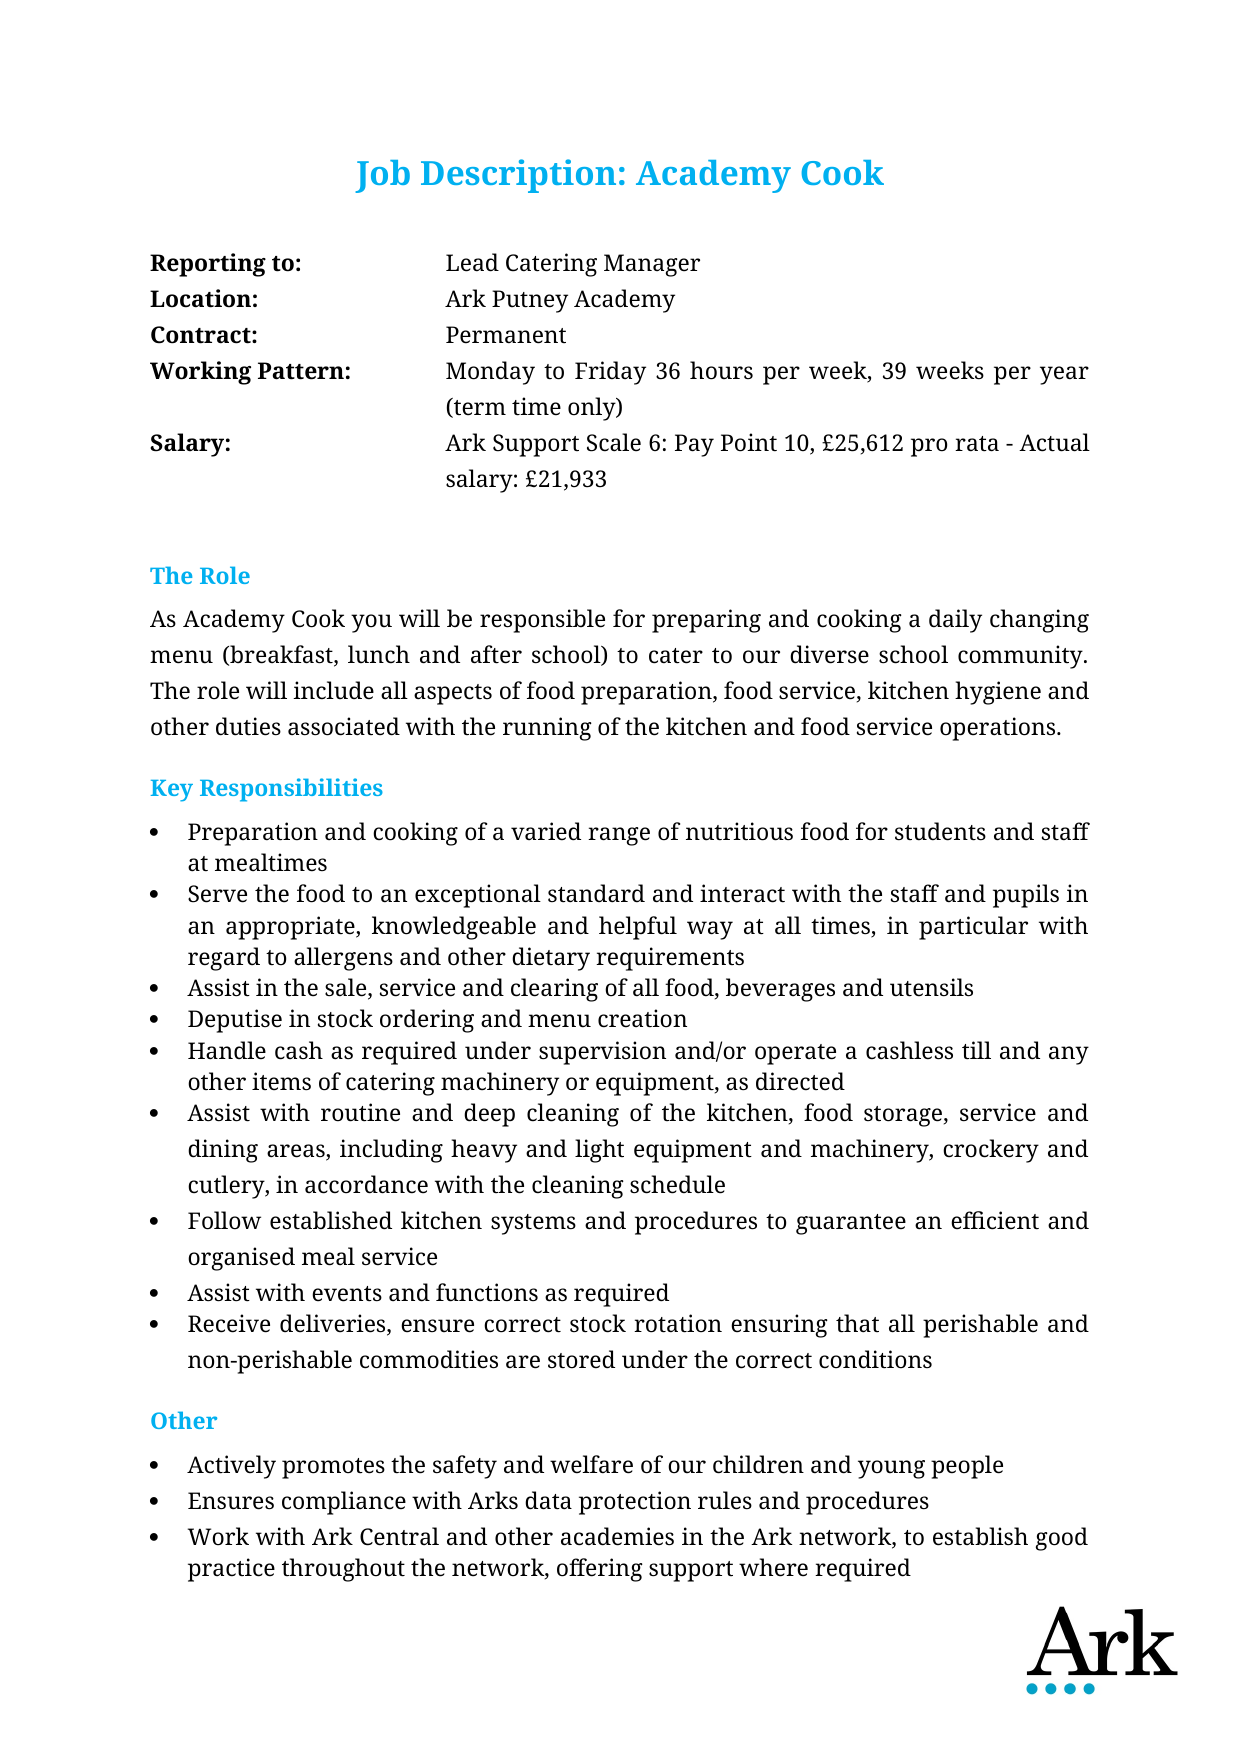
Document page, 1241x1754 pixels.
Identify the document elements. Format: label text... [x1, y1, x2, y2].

list Assist with routine and deep cleaning of the kitchen, food storage, service and dining areas, including heavy and light equipment and machinery, crockery and cutlery, in accordance with the cleaning schedule [150, 1097, 1090, 1200]
list Follow established kitchen systems and procedures to guarantee an efficient and organised meal service [150, 1205, 1090, 1272]
list Serve the food to an exceptional standard and interact with the staff and pupils in an appropriate, knowledgeable and helpful way at all times, in particular with regard to allergens and other dietary requirements [150, 878, 1090, 972]
list Handle cash as required under supervision and/or operate a cashless till and any other items of catering machinery or equipment, as directed [150, 1034, 1090, 1097]
list Assist with events and functions as required [150, 1277, 1090, 1308]
text As Academy Cook you will be responsible for preparing and cooking a daily changing menu (breakfast, lunch and after school) to cater to our diverse school community. The role will include all aspects of food preparation, food service, kitchen hygiene and other duties associated with the running of the kitchen and food service operations. [150, 603, 1090, 742]
list Receive deliveries, ensure correct stock rotation ensuring that all perishable and non-perishable commodities are stored under the correct conditions [150, 1308, 1090, 1375]
list Assist in the sale, service and clearing of all food, beverages and utensils [150, 972, 1090, 1003]
text Salary: Ark Support Scale 6: Pay Point 10, £25,612 pro rata - Actual salary: £21,933 [150, 427, 1090, 494]
text Location: Ark Putney Academy [150, 283, 1090, 314]
list Work with Ark Central and other academies in the Ark network, to establish good practice throughout the network, offering support where required [150, 1521, 1090, 1583]
text Working Pattern: Monday to Friday 36 hours per week, 39 weeks per year (term time only) [150, 355, 1090, 422]
list Deputise in stock ordering and menu creation [150, 1003, 1090, 1034]
picture [997, 1575, 1206, 1714]
text Job Description: Academy Cook [150, 150, 1090, 195]
text Contract: Permanent [150, 319, 1090, 350]
list Ensures compliance with Arks data protection rules and procedures [150, 1484, 1090, 1516]
list Preparation and cooking of a varied range of nutritious food for students and staff at mealtimes [150, 816, 1090, 878]
subtitle Other [150, 1405, 1090, 1436]
text Reporting to: Lead Catering Manager [150, 247, 1090, 278]
subtitle The Role [150, 559, 1090, 591]
subtitle Key Responsibilities [150, 772, 1090, 803]
list Actively promotes the safety and welfare of our children and young people [150, 1449, 1090, 1480]
